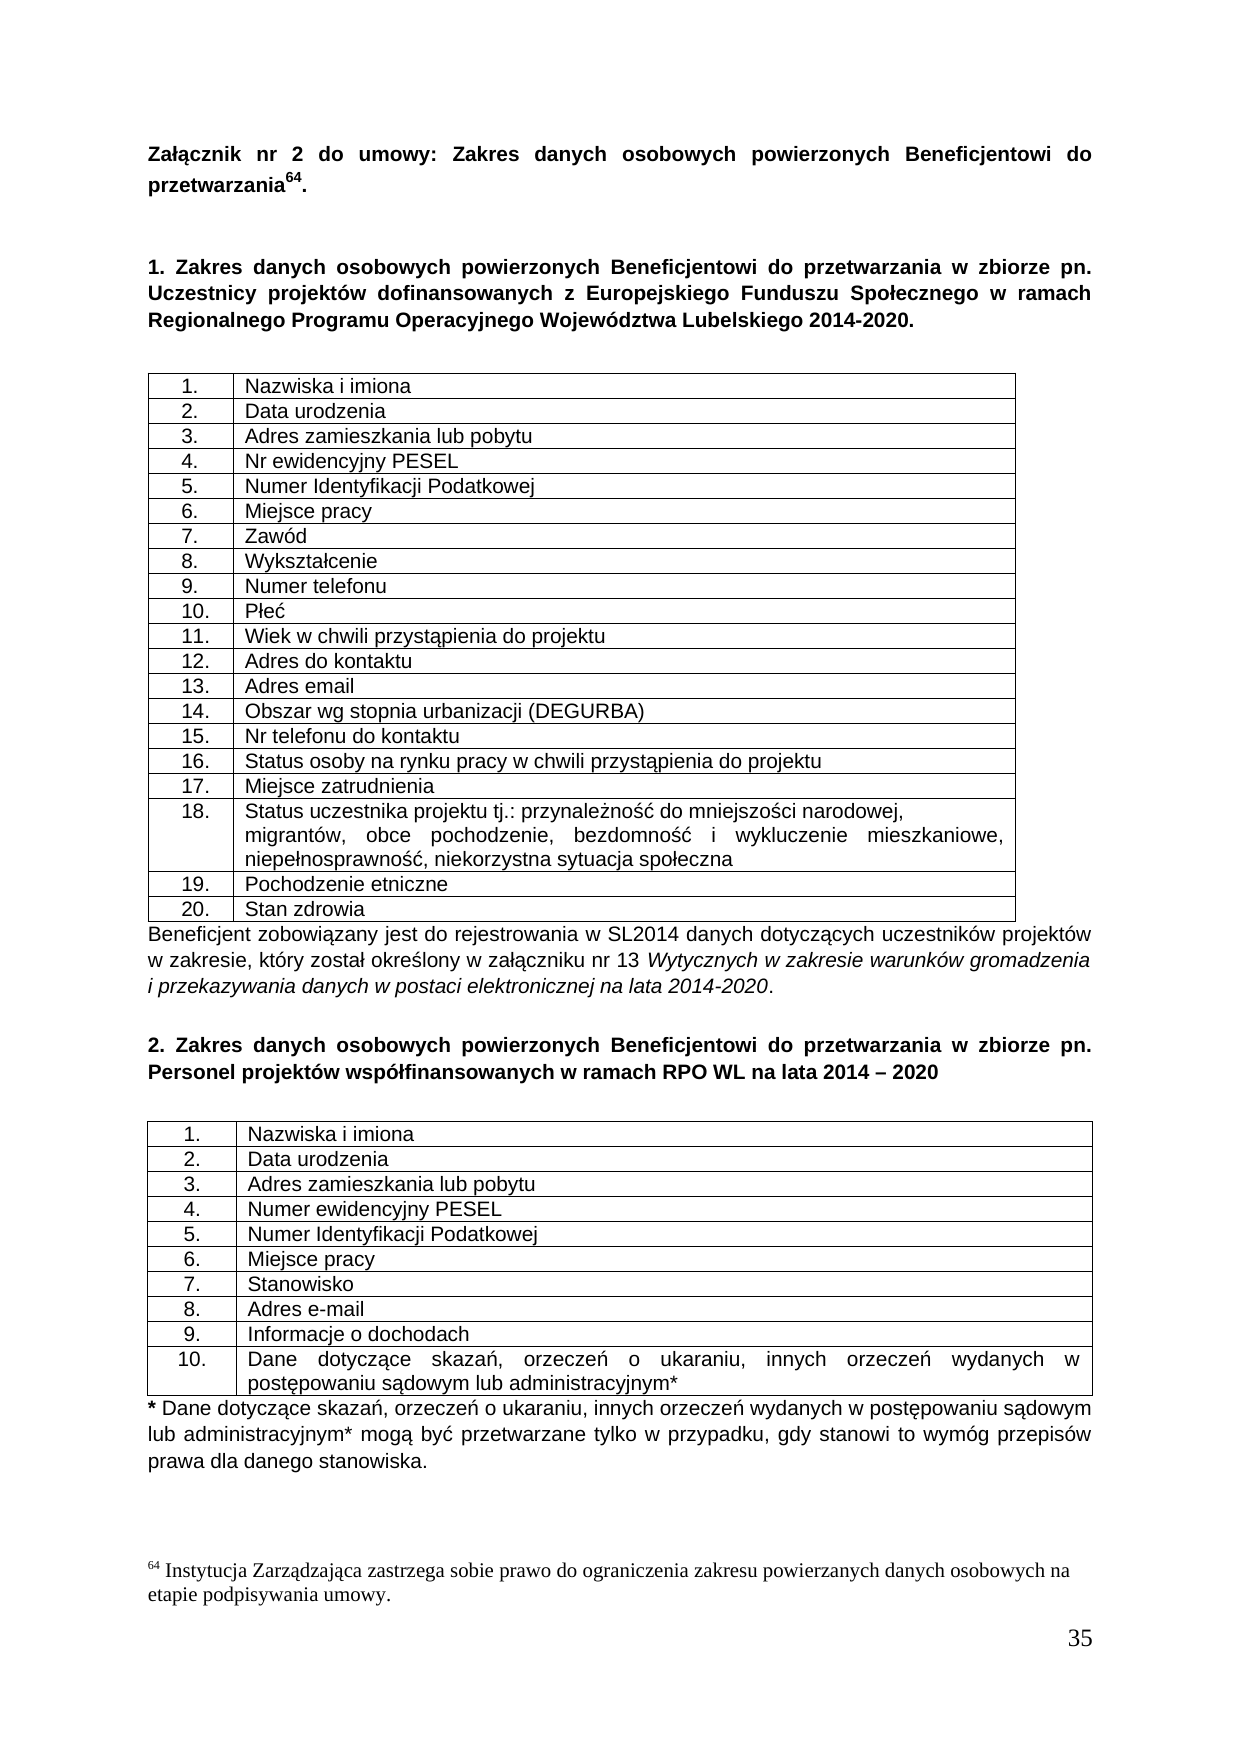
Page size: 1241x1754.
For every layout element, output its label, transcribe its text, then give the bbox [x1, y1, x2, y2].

table_cell Status osoby na rynku pracy w chwili przystąpienia do projektu [234, 749, 1015, 773]
table_cell [149, 799, 233, 871]
table_cell Stanowisko [237, 1272, 1092, 1296]
table_cell [149, 699, 233, 723]
table_header Nazwiska i imiona [237, 1122, 1092, 1146]
table_cell Pochodzenie etniczne [234, 872, 1015, 896]
text 2. Zakres danych osobowych powierzonych Beneficjentowi do przetwarzania w zbiorze pn. Personel projektów współfinansowanych w ramach RPO WL na lata 2014 – 2020 [148, 1007, 1093, 1083]
table_cell 2. [148, 1147, 236, 1171]
table_cell [149, 774, 233, 798]
table_cell [149, 724, 233, 748]
table_cell 9. [148, 1322, 236, 1346]
table_cell [149, 399, 233, 423]
table_cell Obszar wg stopnia urbanizacji (DEGURBA) [234, 699, 1015, 723]
table_cell Dane dotyczące skazań, orzeczeń o ukaraniu, innych orzeczeń wydanych w postępowaniu sądowym lub administracyjnym* [237, 1347, 1092, 1395]
table_cell [149, 524, 233, 548]
table_header Nazwiska i imiona [234, 374, 1015, 398]
table_cell Numer Identyfikacji Podatkowej [234, 474, 1015, 498]
table_cell 8. [148, 1297, 236, 1321]
table_cell [149, 599, 233, 623]
table_cell [149, 749, 233, 773]
table_cell [149, 872, 233, 896]
table_cell 6. [148, 1247, 236, 1271]
table_cell Informacje o dochodach [237, 1322, 1092, 1346]
table_cell Adres email [234, 674, 1015, 698]
table_cell Miejsce zatrudnienia [234, 774, 1015, 798]
table_cell [149, 674, 233, 698]
table_cell Data urodzenia [234, 399, 1015, 423]
text Załącznik nr 2 do umowy: Zakres danych osobowych powierzonych Beneficjentowi do przetwarzania. [148, 142, 1093, 197]
table_cell Adres e-mail [237, 1297, 1092, 1321]
table_cell Wykształcenie [234, 549, 1015, 573]
table_cell Stan zdrowia [234, 897, 1015, 921]
table_cell Adres zamieszkania lub pobytu [237, 1172, 1092, 1196]
table_cell Miejsce pracy [234, 499, 1015, 523]
table_cell Zawód [234, 524, 1015, 548]
table_cell [149, 624, 233, 648]
table_cell 10. [148, 1347, 236, 1395]
table_cell [149, 649, 233, 673]
table_cell [149, 449, 233, 473]
table_cell Status uczestnika projektu tj.: przynależność do mniejszości narodowej, migrantów, obce pochodzenie, bezdomność i wykluczenie mieszkaniowe, niepełnosprawność, niekorzystna sytuacja społeczna [234, 799, 1015, 871]
table_cell Adres do kontaktu [234, 649, 1015, 673]
table_cell [149, 424, 233, 448]
table_cell Wiek w chwili przystąpienia do projektu [234, 624, 1015, 648]
table_cell [149, 549, 233, 573]
table_cell Płeć [234, 599, 1015, 623]
table_cell Nr telefonu do kontaktu [234, 724, 1015, 748]
text * Dane dotyczące skazań, orzeczeń o ukaraniu, innych orzeczeń wydanych w postępowaniu sądowym lub administracyjnym* mogą być przetwarzane tylko w przypadku, gdy stanowi to wymóg przepisów prawa dla danego stanowiska. [148, 1396, 1093, 1473]
table_cell [149, 574, 233, 598]
table_cell Miejsce pracy [237, 1247, 1092, 1271]
table_cell Numer telefonu [234, 574, 1015, 598]
text Beneficjent zobowiązany jest do rejestrowania w SL2014 danych dotyczących uczestników projektów w zakresie, który został określony w załączniku nr 13 Wytycznych w zakresie warunków gromadzenia i przekazywania danych w postaci elektronicznej na lata 2014-2020. [148, 922, 1093, 998]
table_header 1. [148, 1122, 236, 1146]
table_cell 5. [148, 1222, 236, 1246]
text 1. Zakres danych osobowych powierzonych Beneficjentowi do przetwarzania w zbiorze pn. Uczestnicy projektów dofinansowanych z Europejskiego Funduszu Społecznego w ramach Regionalnego Programu Operacyjnego Województwa Lubelskiego 2014-2020. [148, 255, 1093, 331]
table_cell Numer ewidencyjny PESEL [237, 1197, 1092, 1221]
table_cell 7. [148, 1272, 236, 1296]
table_cell Adres zamieszkania lub pobytu [234, 424, 1015, 448]
table_header [149, 374, 233, 398]
table_cell Numer Identyfikacji Podatkowej [237, 1222, 1092, 1246]
table_cell Nr ewidencyjny PESEL [234, 449, 1015, 473]
table_cell 4. [148, 1197, 236, 1221]
table_cell [149, 474, 233, 498]
table_cell [149, 499, 233, 523]
table_cell [149, 897, 233, 921]
table_cell Data urodzenia [237, 1147, 1092, 1171]
table_cell 3. [148, 1172, 236, 1196]
